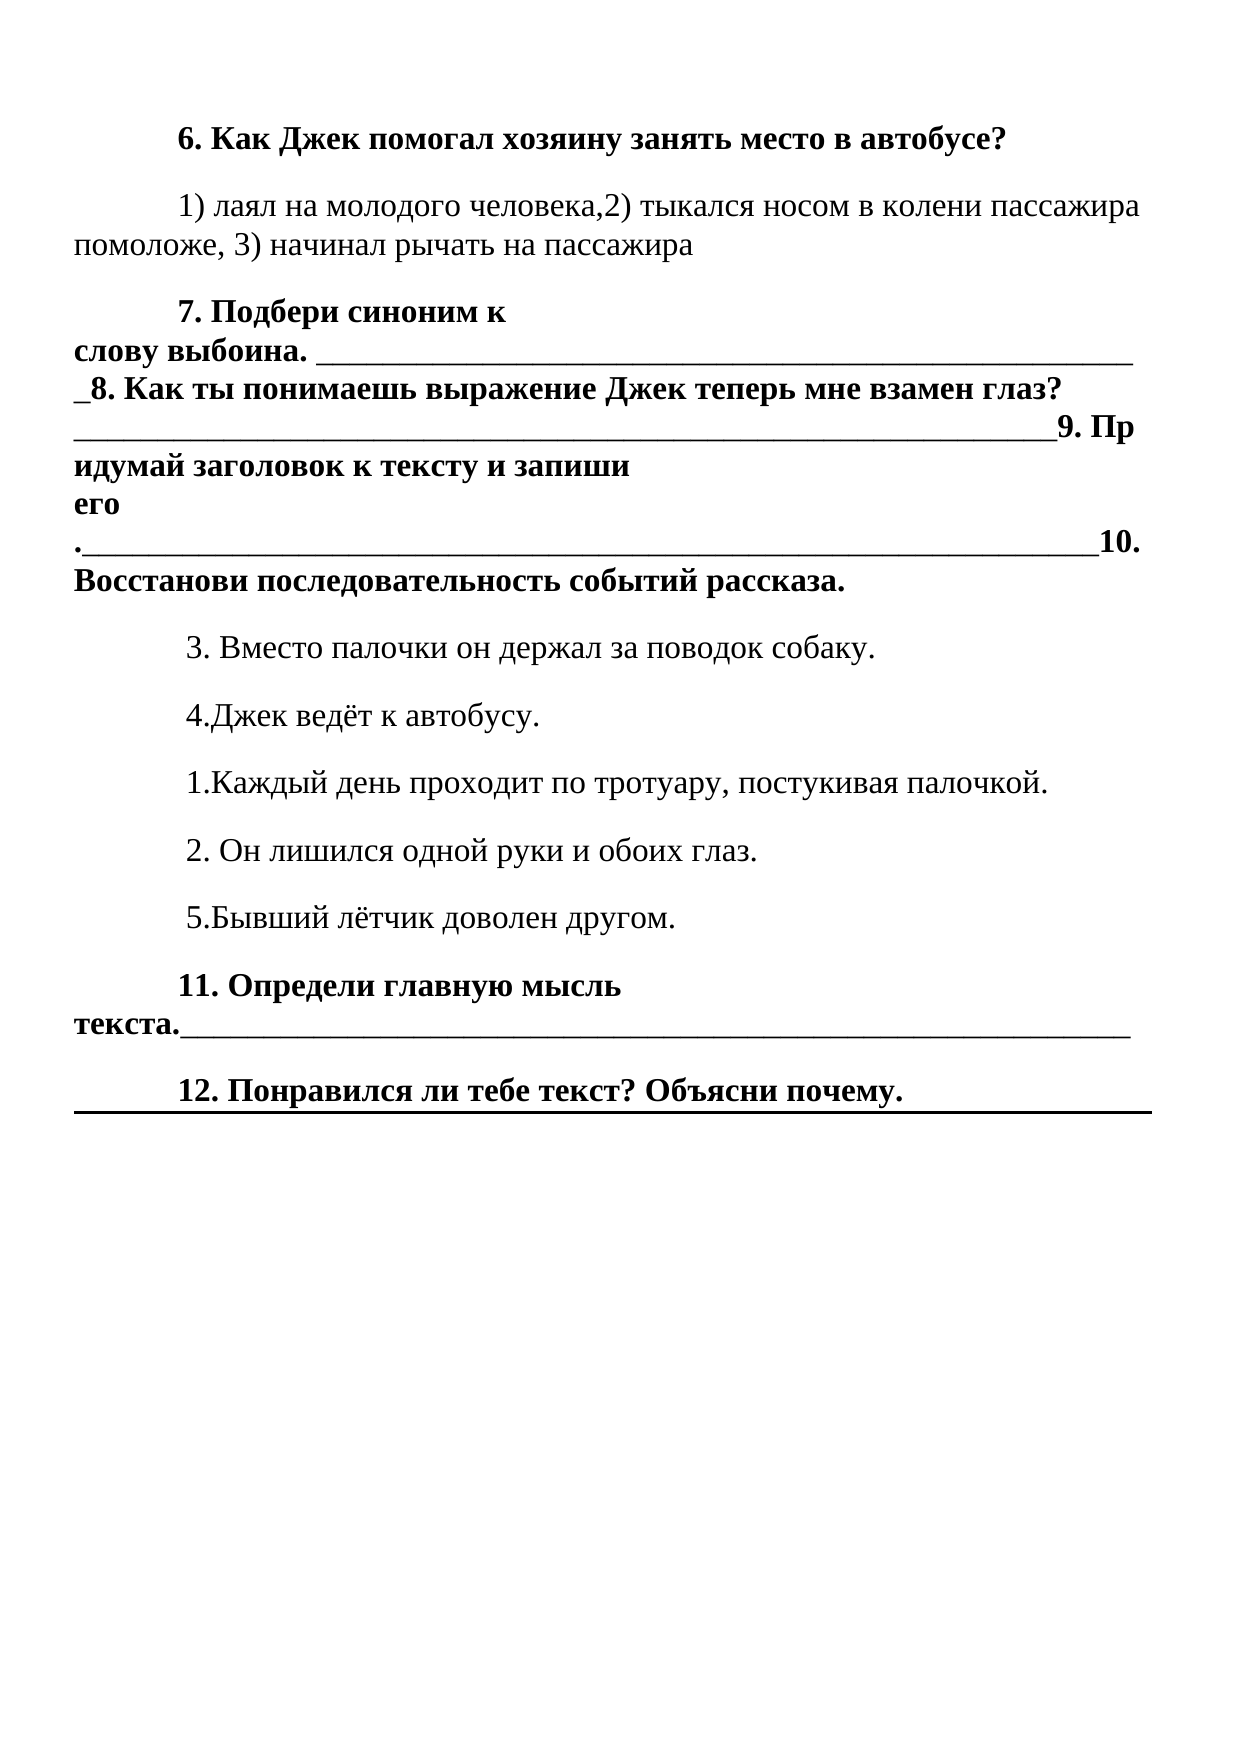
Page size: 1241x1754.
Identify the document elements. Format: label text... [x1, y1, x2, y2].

text ⁯ 1.Каждый день проходит по тротуару, постукивая палочкой. [74, 762, 1152, 801]
text 6. Как Джек помогал хозяину занять место в автобусе? [74, 118, 1152, 156]
text ⁯ 5.Бывший лётчик доволен другом. [74, 897, 1152, 936]
text 11. Определи главную мысль текста._________________________________________________________ [74, 965, 1152, 1041]
text 12. Понравился ли тебе текст? Объясни почему. [74, 1071, 1152, 1111]
text ⁯ 2. Он лишился одной руки и обоих глаз. [74, 830, 1152, 868]
text 7. Подбери синоним к слову выбоина. __________________________________________________8. Как ты понимаешь выражение Джек теперь мне взамен глаз?___________________________________________________________9. Придумай заголовок к тексту и запиши его._____________________________________________________________10. Восстанови последовательность событий рассказа. [74, 291, 1152, 598]
text 1) лаял на молодого человека,2) тыкался носом в колени пассажира помоложе, 3) начинал рычать на пассажира [74, 186, 1152, 262]
text ⁯ 4.Джек ведёт к автобусу. [74, 695, 1152, 733]
text ⁯ 3. Вместо палочки он держал за поводок собаку. [74, 627, 1152, 666]
